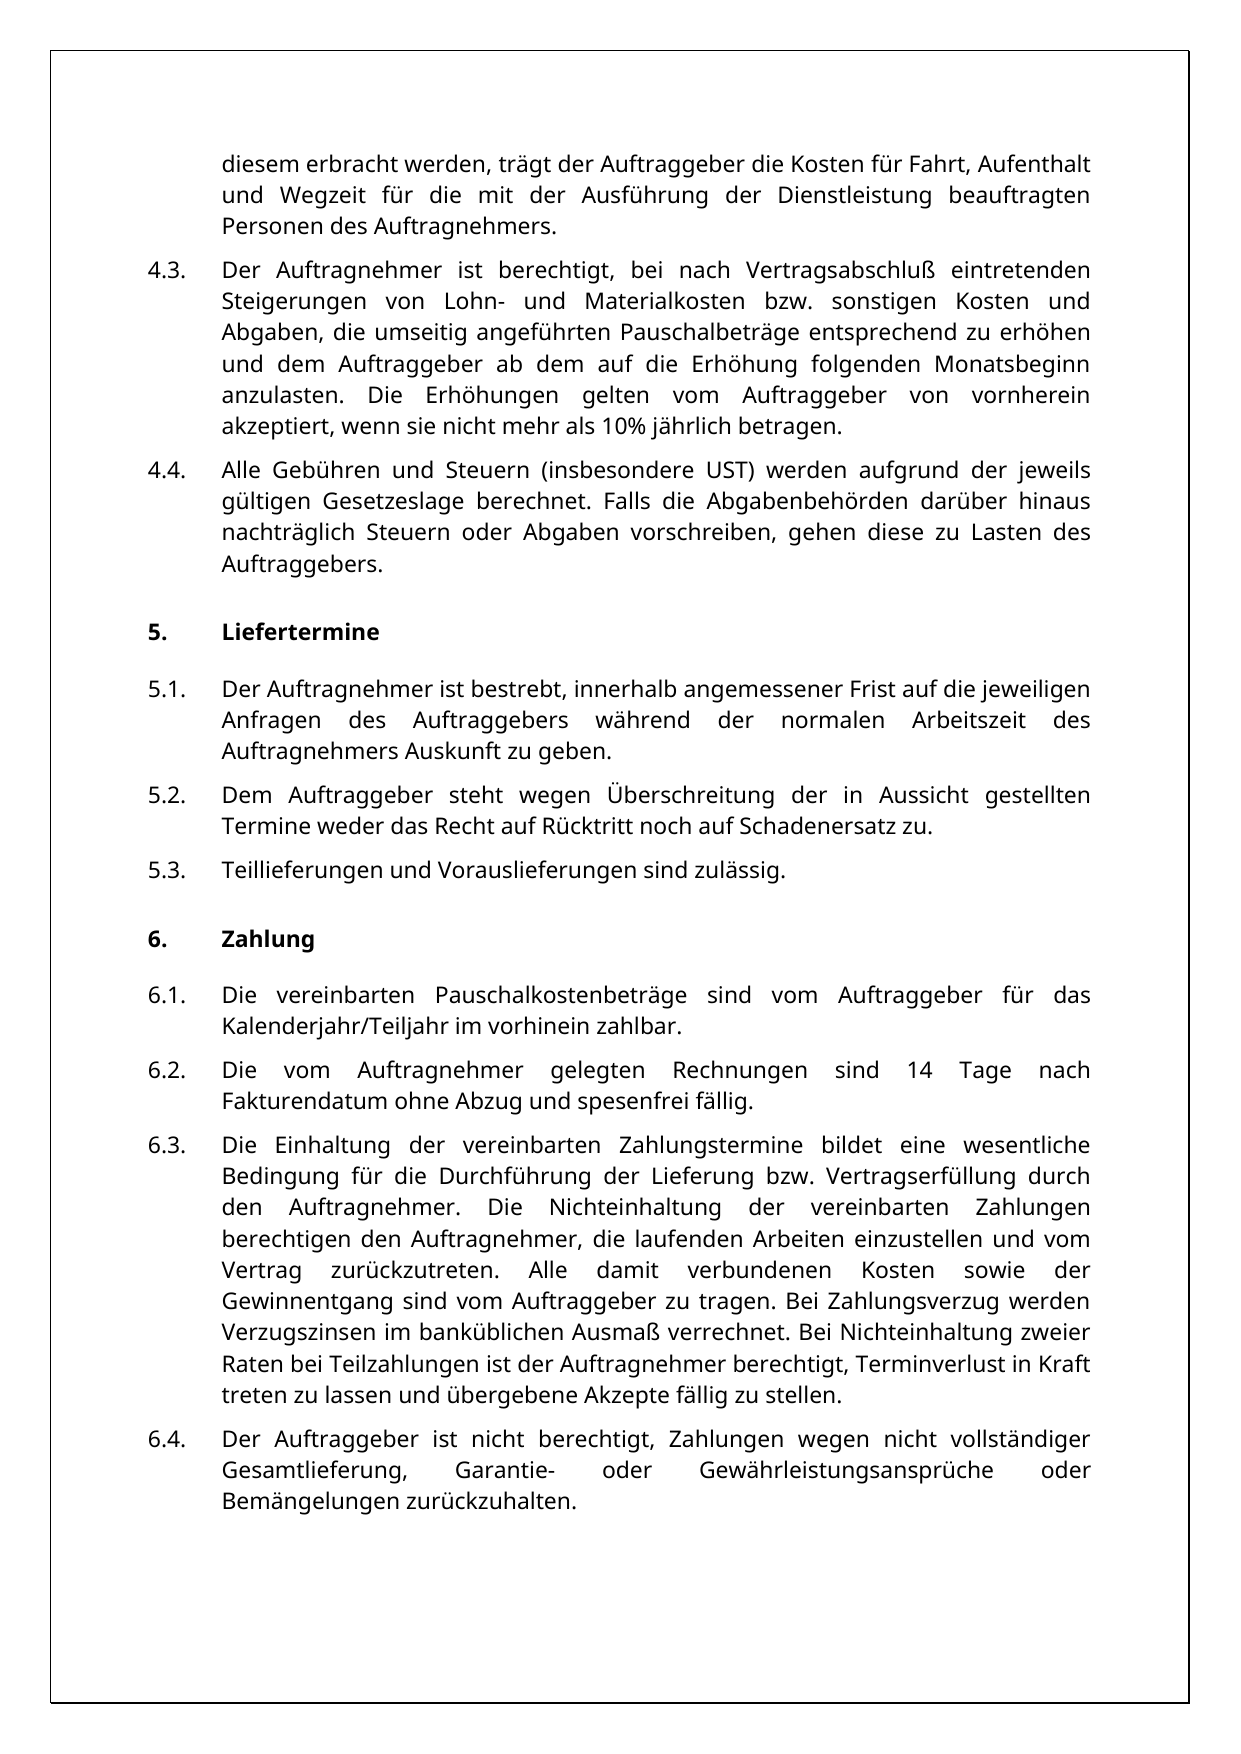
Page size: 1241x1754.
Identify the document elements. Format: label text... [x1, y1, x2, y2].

subtitle 6. Zahlung [148, 923, 1092, 954]
text 5.1. Der Auftragnehmer ist bestrebt, innerhalb angemessener Frist auf die jeweiligen Anfragen des Auftraggebers während der normalen Arbeitszeit des Auftragnehmers Auskunft zu geben. [148, 673, 1092, 766]
text 6.2. Die vom Auftragnehmer gelegten Rechnungen sind 14 Tage nach Fakturendatum ohne Abzug und spesenfrei fällig. [148, 1054, 1092, 1116]
text 5.2. Dem Auftraggeber steht wegen Überschreitung der in Aussicht gestellten Termine weder das Recht auf Rücktritt noch auf Schadenersatz zu. [148, 779, 1092, 841]
text 6.3. Die Einhaltung der vereinbarten Zahlungstermine bildet eine wesentliche Bedingung für die Durchführung der Lieferung bzw. Vertragserfüllung durch den Auftragnehmer. Die Nichteinhaltung der vereinbarten Zahlungen berechtigen den Auftragnehmer, die laufenden Arbeiten einzustellen und vom Vertrag zurückzutreten. Alle damit verbundenen Kosten sowie der Gewinnentgang sind vom Auftraggeber zu tragen. Bei Zahlungsverzug werden Verzugszinsen im banküblichen Ausmaß verrechnet. Bei Nichteinhaltung zweier Raten bei Teilzahlungen ist der Auftragnehmer berechtigt, Terminverlust in Kraft treten zu lassen und übergebene Akzepte fällig zu stellen. [148, 1129, 1092, 1410]
subtitle 5. Liefertermine [148, 616, 1092, 648]
text 6.1. Die vereinbarten Pauschalkostenbeträge sind vom Auftraggeber für das Kalenderjahr/Teiljahr im vorhinein zahlbar. [148, 979, 1092, 1041]
text 4.4. Alle Gebühren und Steuern (insbesondere UST) werden aufgrund der jeweils gültigen Gesetzeslage berechnet. Falls die Abgabenbehörden darüber hinaus nachträglich Steuern oder Abgaben vorschreiben, gehen diese zu Lasten des Auftraggebers. [148, 454, 1092, 579]
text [148, 148, 1092, 241]
text 4.3. Der Auftragnehmer ist berechtigt, bei nach Vertragsabschluß eintretenden Steigerungen von Lohn- und Materialkosten bzw. sonstigen Kosten und Abgaben, die umseitig angeführten Pauschalbeträge entsprechend zu erhöhen und dem Auftraggeber ab dem auf die Erhöhung folgenden Monatsbeginn anzulasten. Die Erhöhungen gelten vom Auftraggeber von vornherein akzeptiert, wenn sie nicht mehr als 10% jährlich betragen. [148, 254, 1092, 441]
text 5.3. Teillieferungen und Vorauslieferungen sind zulässig. [148, 854, 1092, 885]
text 6.4. Der Auftraggeber ist nicht berechtigt, Zahlungen wegen nicht vollständiger Gesamtlieferung, Garantie- oder Gewährleistungsansprüche oder Bemängelungen zurückzuhalten. [148, 1423, 1092, 1516]
